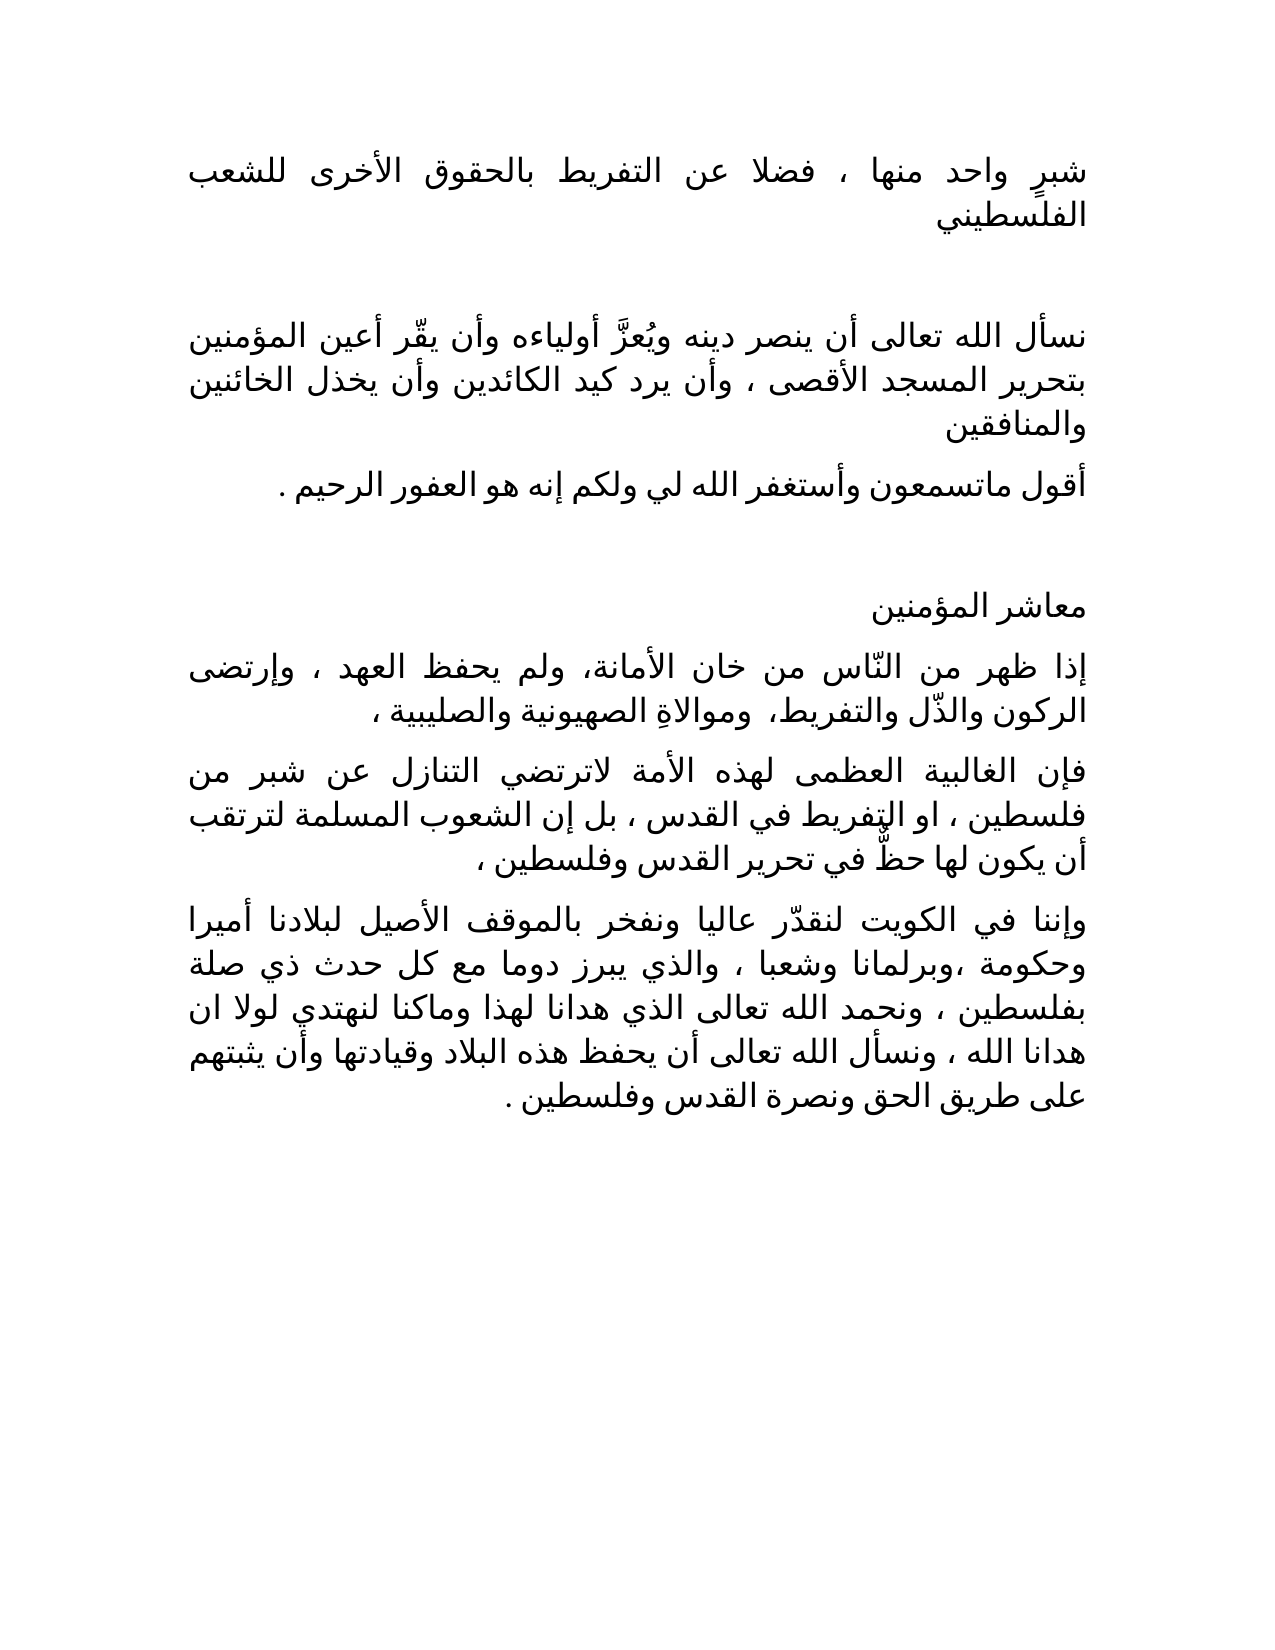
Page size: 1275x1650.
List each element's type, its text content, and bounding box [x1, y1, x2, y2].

text معاشر المؤمنين [187, 585, 1087, 626]
text فإن الغالبية العظمى لهذه الأمة لاترتضي التنازل عن شبر من فلسطين ، او التفريط في القدس ، بل إن الشعوب المسلمة لترتقب أن يكون لها حظٌّ في تحرير القدس وفلسطين ، [187, 750, 1087, 879]
text نسأل الله تعالى أن ينصر دينه ويُعزَّ أولياءه وأن يقّر أعين المؤمنين بتحرير المسجد الأقصى ، وأن يرد كيد الكائدين وأن يخذل الخائنين والمنافقين [187, 315, 1087, 444]
text وإننا في الكويت لنقدّر عاليا ونفخر بالموقف الأصيل لبلادنا أميرا وحكومة ،وبرلمانا وشعبا ، والذي يبرز دوما مع كل حدث ذي صلة بفلسطين ، ونحمد الله تعالى الذي هدانا لهذا وماكنا لنهتدي لولا ان هدانا الله ، ونسأل الله تعالى أن يحفظ هذه البلاد وقيادتها وأن يثبتهم على طريق الحق ونصرة القدس وفلسطين . [187, 899, 1087, 1115]
text أقول ماتسمعون وأستغفر الله لي ولكم إنه هو العفور الرحيم . [187, 464, 1087, 504]
text إذا ظهر من النّاس من خان الأمانة، ولم يحفظ العهد ، وإرتضى الركون والذّل والتفريط، وموالاةِ الصهيونية والصليبية ، [187, 646, 1087, 730]
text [187, 150, 1087, 235]
